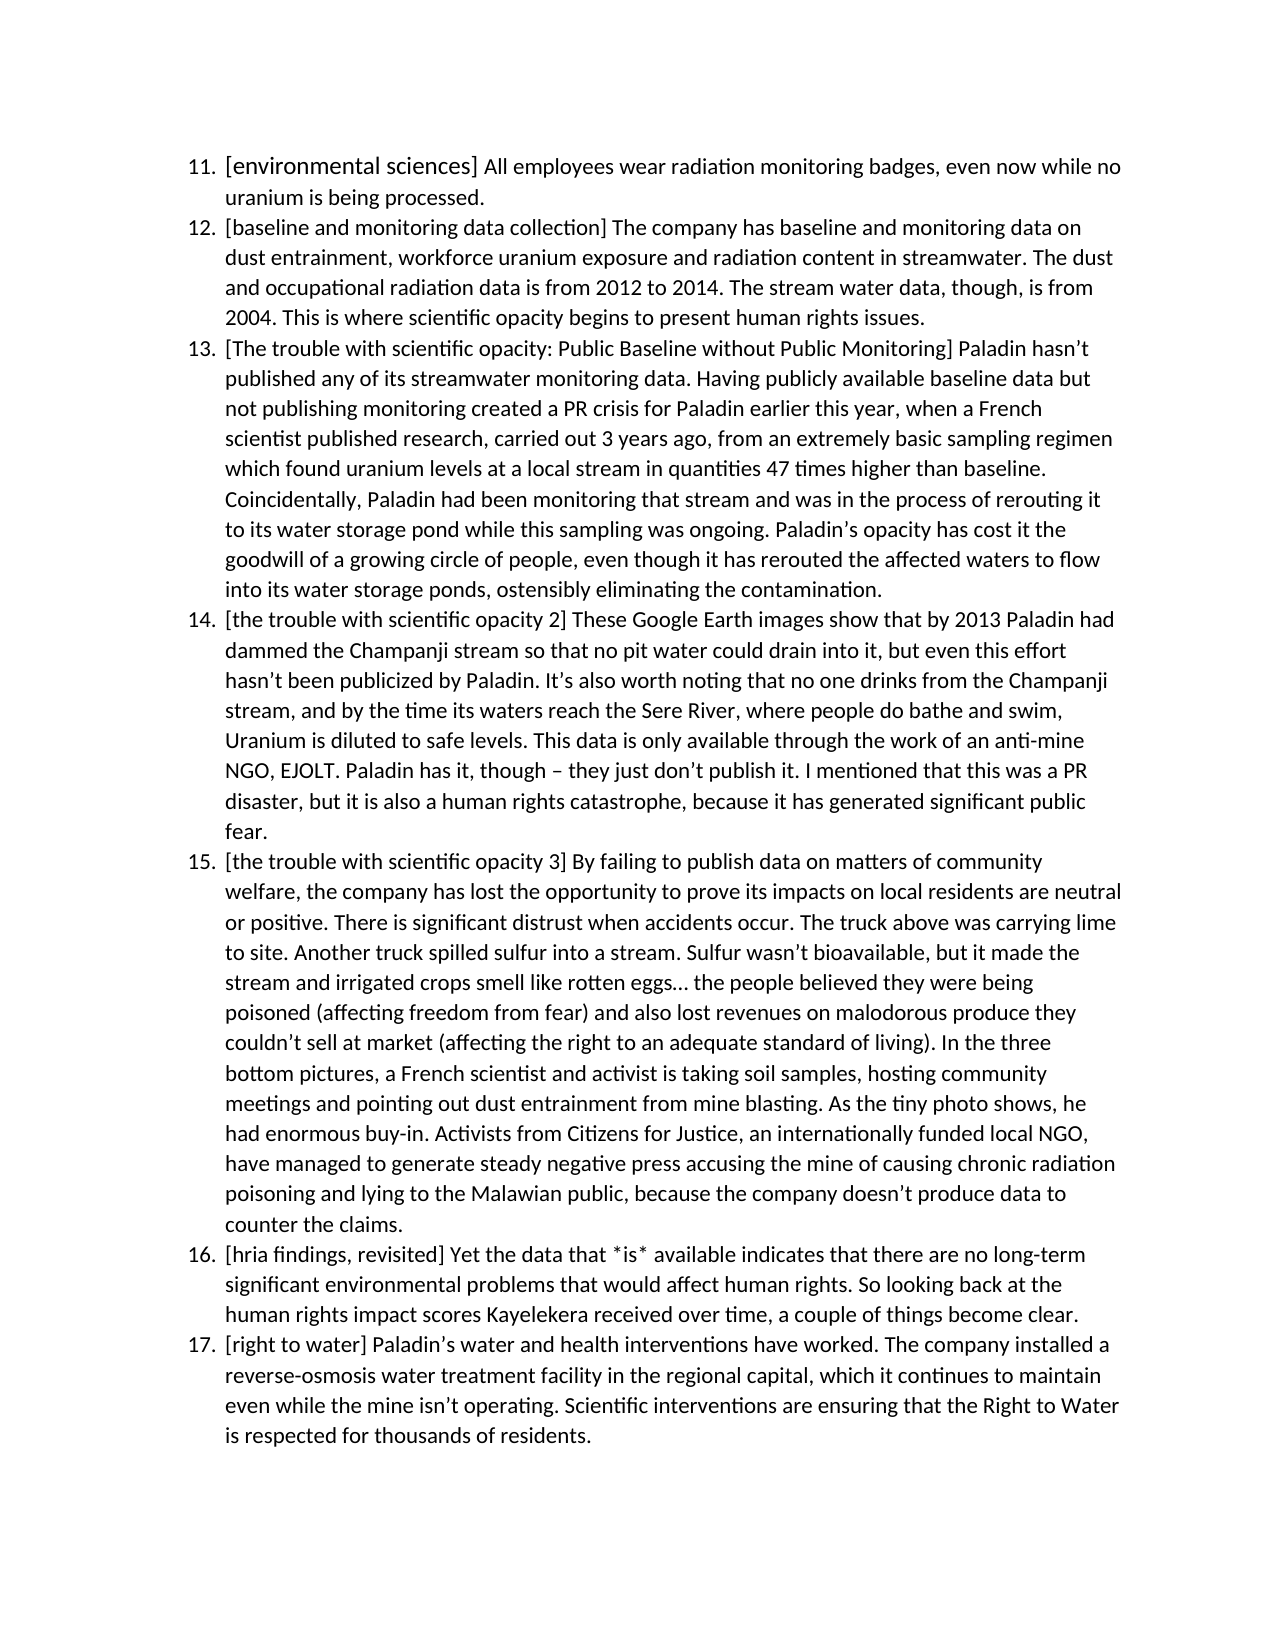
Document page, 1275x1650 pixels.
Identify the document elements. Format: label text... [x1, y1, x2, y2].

list [The trouble with scientific opacity: Public Baseline without Public Monitoring] Paladin hasn’t published any of its streamwater monitoring data. Having publicly available baseline data but not publishing monitoring created a PR crisis for Paladin earlier this year, when a French scientist published research, carried out 3 years ago, from an extremely basic sampling regimen which found uranium levels at a local stream in quantities 47 times higher than baseline. Coincidentally, Paladin had been monitoring that stream and was in the process of rerouting it to its water storage pond while this sampling was ongoing. Paladin’s opacity has cost it the goodwill of a growing circle of people, even though it has rerouted the affected waters to flow into its water storage ponds, ostensibly eliminating the contamination. [187, 334, 1125, 603]
list [right to water] Paladin’s water and health interventions have worked. The company installed a reverse-osmosis water treatment facility in the regional capital, which it continues to maintain even while the mine isn’t operating. Scientific interventions are ensuring that the Right to Water is respected for thousands of residents. [187, 1331, 1125, 1449]
list [environmental sciences] All employees wear radiation monitoring badges, even now while no uranium is being processed. [187, 150, 1125, 211]
list [baseline and monitoring data collection] The company has baseline and monitoring data on dust entrainment, workforce uranium exposure and radiation content in streamwater. The dust and occupational radiation data is from 2012 to 2014. The stream water data, though, is from 2004. This is where scientific opacity begins to present human rights issues. [187, 213, 1125, 332]
list [the trouble with scientific opacity 2] These Google Earth images show that by 2013 Paladin had dammed the Champanji stream so that no pit water could drain into it, but even this effort hasn’t been publicized by Paladin. It’s also worth noting that no one drinks from the Champanji stream, and by the time its waters reach the Sere River, where people do bathe and swim, Uranium is diluted to safe levels. This data is only available through the work of an anti-mine NGO, EJOLT. Paladin has it, though – they just don’t publish it. I mentioned that this was a PR disaster, but it is also a human rights catastrophe, because it has generated significant public fear. [187, 606, 1125, 845]
list [hria findings, revisited] Yet the data that *is* available indicates that there are no long-term significant environmental problems that would affect human rights. So looking back at the human rights impact scores Kayelekera received over time, a couple of things become clear. [187, 1240, 1125, 1328]
list [the trouble with scientific opacity 3] By failing to publish data on matters of community welfare, the company has lost the opportunity to prove its impacts on local residents are neutral or positive. There is significant distrust when accidents occur. The truck above was carrying lime to site. Another truck spilled sulfur into a stream. Sulfur wasn’t bioavailable, but it made the stream and irrigated crops smell like rotten eggs… the people believed they were being poisoned (affecting freedom from fear) and also lost revenues on malodorous produce they couldn’t sell at market (affecting the right to an adequate standard of living). In the three bottom pictures, a French scientist and activist is taking soil samples, hosting community meetings and pointing out dust entrainment from mine blasting. As the tiny photo shows, he had enormous buy-in. Activists from Citizens for Justice, an internationally funded local NGO, have managed to generate steady negative press accusing the mine of causing chronic radiation poisoning and lying to the Malawian public, because the company doesn’t produce data to counter the claims. [187, 847, 1125, 1238]
